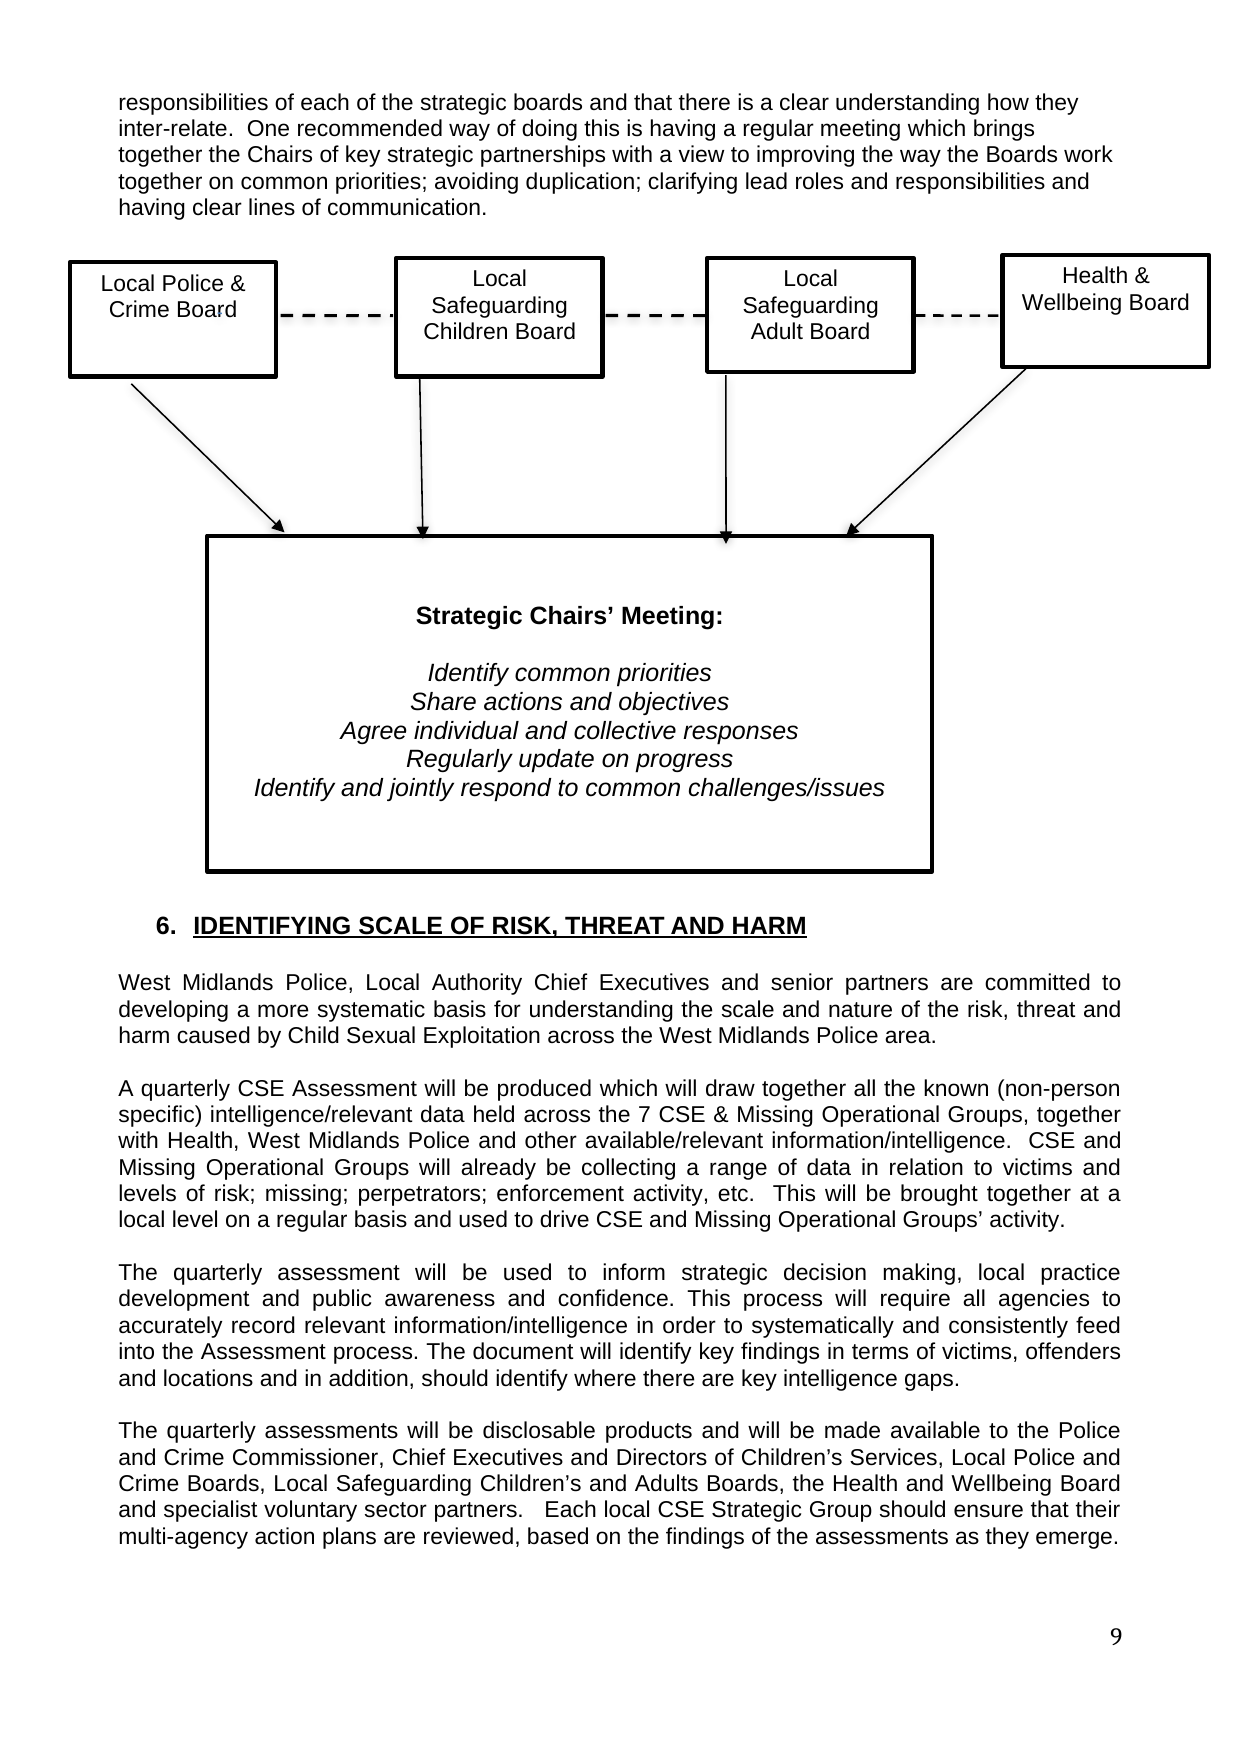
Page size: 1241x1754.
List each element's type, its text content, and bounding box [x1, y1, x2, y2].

text The quarterly assessments will be disclosable products and will be made available to the Police and Crime Commissioner, Chief Executives and Directors of Children’s Services, Local Police and Crime Boards, Local Safeguarding Children’s and Adults Boards, the Health and Wellbeing Board and specialist voluntary sector partners. Each local CSE Strategic Group should ensure that their multi-agency action plans are reviewed, based on the findings of the assessments as they emerge. [118, 1417, 1122, 1549]
text West Midlands Police, Local Authority Chief Executives and senior partners are committed to developing a more systematic basis for understanding the scale and nature of the risk, threat and harm caused by Child Sexual Exploitation across the West Midlands Police area. [118, 969, 1122, 1048]
subtitle IDENTIFYING SCALE OF RISK, THREAT AND HARM [156, 911, 1122, 940]
text A quarterly CSE Assessment will be produced which will draw together all the known (non-person specific) intelligence/relevant data held across the 7 CSE & Missing Operational Groups, together with Health, West Midlands Police and other available/relevant information/intelligence. CSE and Missing Operational Groups will already be collecting a range of data in relation to victims and levels of risk; missing; perpetrators; enforcement activity, etc. This will be brought together at a local level on a regular basis and used to drive CSE and Missing Operational Groups’ activity. [118, 1074, 1122, 1233]
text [118, 89, 1122, 220]
text The quarterly assessment will be used to inform strategic decision making, local practice development and public awareness and confidence. This process will require all agencies to accurately record relevant information/intelligence in order to systematically and consistently feed into the Assessment process. The document will identify key findings in terms of victims, offenders and locations and in addition, should identify where there are key intelligence gaps. [118, 1259, 1122, 1391]
